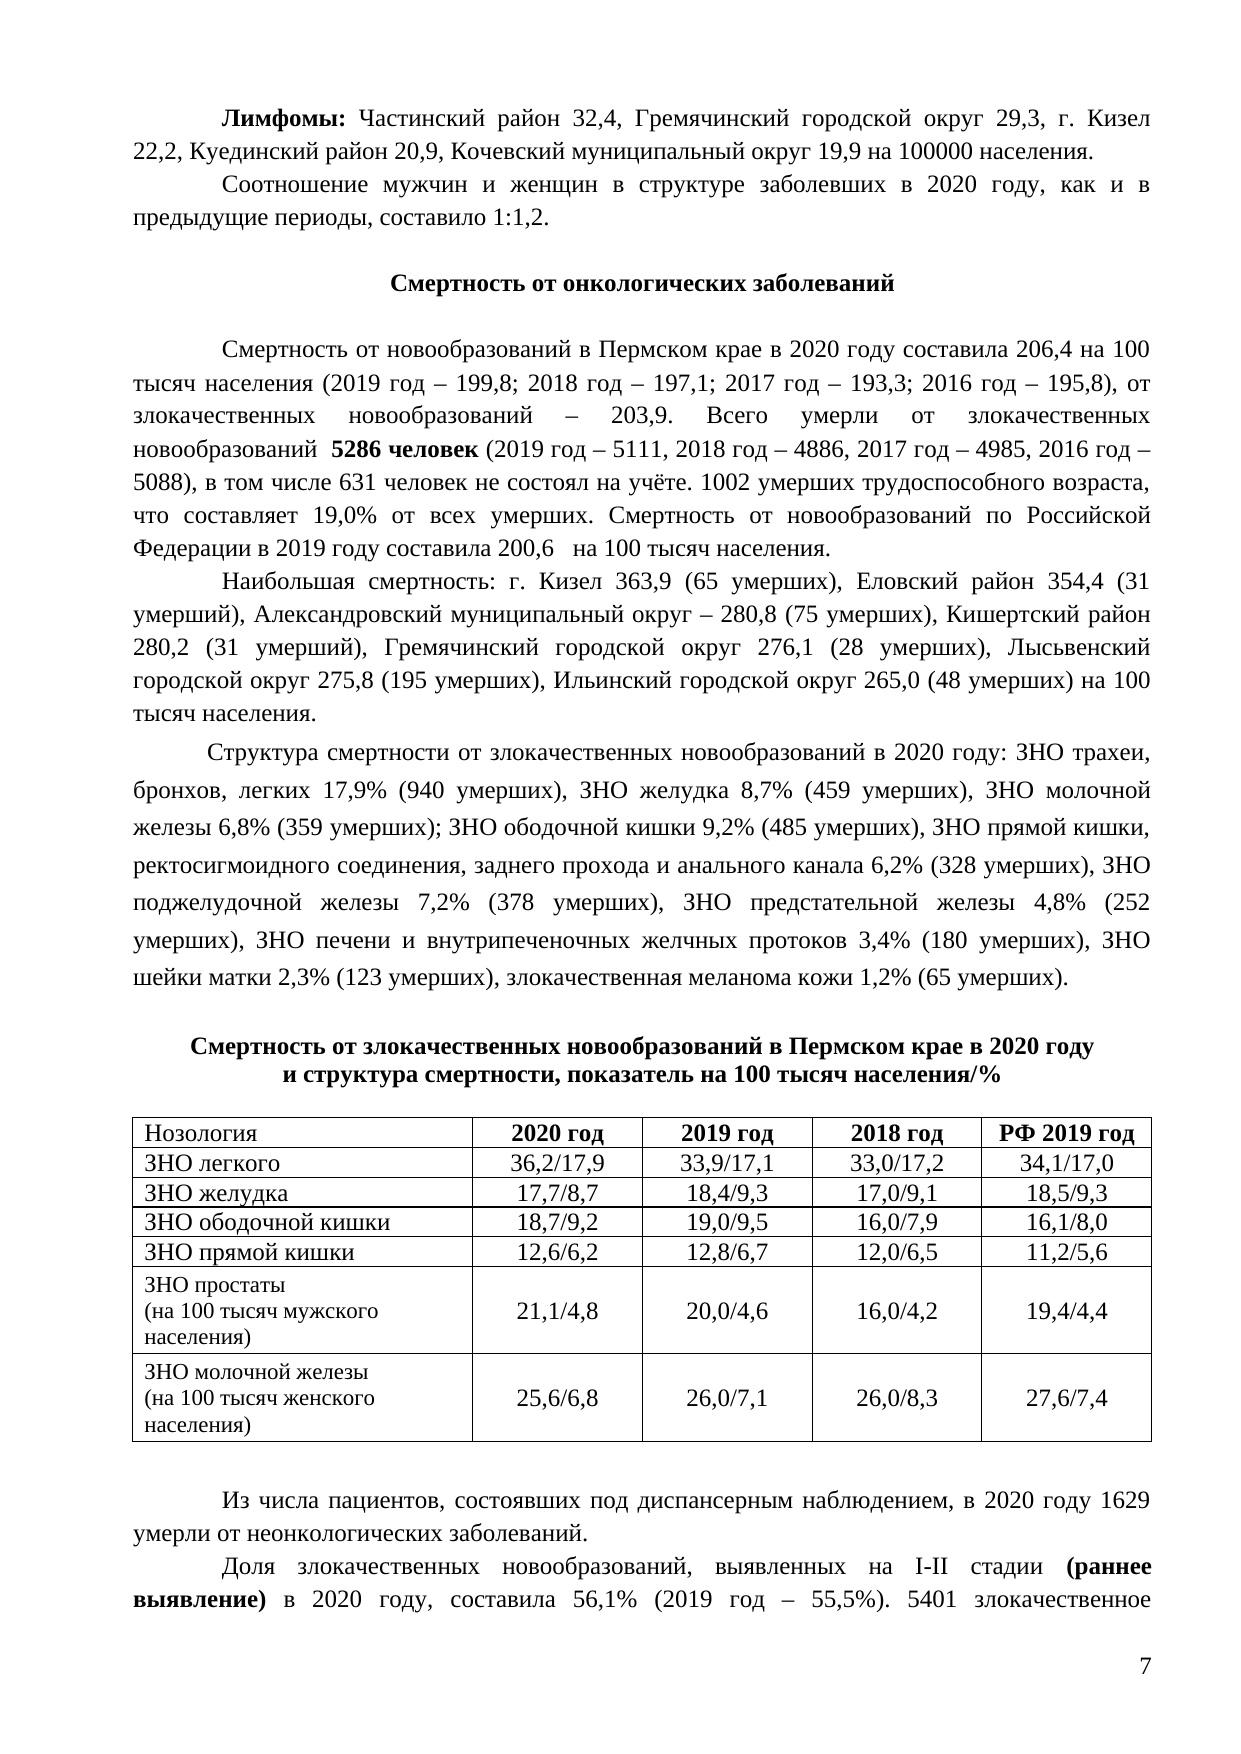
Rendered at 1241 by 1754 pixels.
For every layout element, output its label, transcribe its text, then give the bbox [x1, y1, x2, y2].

table_cell 19,4/4,4 [982, 1267, 1151, 1353]
text Из числа пациентов, состоявших под диспансерным наблюдением, в 2020 году 1629 умерли от неонкологических заболеваний. [133, 1485, 1152, 1547]
table_cell 16,0/4,2 [813, 1267, 981, 1353]
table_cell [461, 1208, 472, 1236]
text Структура смертности от злокачественных новообразований в 2020 году: ЗНО трахеи, бронхов, легких 17,9% (940 умерших), ЗНО желудка 8,7% (459 умерших), ЗНО молочной железы 6,8% (359 умерших); ЗНО ободочной кишки 9,2% (485 умерших), ЗНО прямой кишки, ректосигмоидного соединения, заднего прохода и анального канала 6,2% (328 умерших), ЗНО поджелудочной железы 7,2% (378 умерших), ЗНО предстательной железы 4,8% (252 умерших), ЗНО печени и внутрипеченочных желчных протоков 3,4% (180 умерших), ЗНО шейки матки 2,3% (123 умерших), злокачественная меланома кожи 1,2% (65 умерших). [133, 731, 1152, 993]
text и структура смертности, показатель на 100 тысяч населения/% [133, 1059, 1152, 1088]
table_cell 27,6/7,4 [982, 1354, 1151, 1441]
text Соотношение мужчин и женщин в структуре заболевших в 2020 году, как и в предыдущие периоды, составило 1:1,2. [133, 169, 1152, 231]
text Смертность от онкологических заболеваний [133, 268, 1152, 297]
table_cell 20,0/4,6 [643, 1267, 812, 1353]
table_cell ЗНО простаты (на 100 тысяч мужского населения) [133, 1267, 472, 1353]
text Смертность от злокачественных новообразований в Пермском крае в 2020 году [133, 1031, 1152, 1059]
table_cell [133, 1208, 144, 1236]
text Смертность от новообразований в Пермском крае в 2020 году составила 206,4 на 100 тысяч населения (2019 год – 199,8; 2018 год – 197,1; 2017 год – 193,3; 2016 год – 195,8), от злокачественных новообразований – 203,9. Всего умерли от злокачественных новообразований 5286 человек (2019 год – 5111, 2018 год – 4886, 2017 год – 4985, 2016 год – 5088), в том числе 631 человек не состоял на учёте. 1002 умерших трудоспособного возраста, что составляет 19,0% от всех умерших. Смертность от новообразований по Российской Федерации в 2019 году составила 200,6 на 100 тысяч населения. [133, 334, 1152, 561]
text Лимфомы: Частинский район 32,4, Гремячинский городской округ 29,3, г. Кизел 22,2, Куединский район 20,9, Кочевский муниципальный округ 19,9 на 100000 населения. [133, 103, 1152, 165]
table_cell 26,0/8,3 [813, 1354, 981, 1441]
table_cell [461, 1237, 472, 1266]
table_cell 26,0/7,1 [643, 1354, 812, 1441]
text Наибольшая смертность: г. Кизел 363,9 (65 умерших), Еловский район 354,4 (31 умерший), Александровский муниципальный округ – 280,8 (75 умерших), Кишертский район 280,2 (31 умерший), Гремячинский городской округ 276,1 (28 умерших), Лысьвенский городской округ 275,8 (195 умерших), Ильинский городской округ 265,0 (48 умерших) на 100 тысяч населения. [133, 566, 1152, 727]
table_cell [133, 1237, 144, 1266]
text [133, 1551, 1152, 1613]
table_cell ЗНО молочной железы (на 100 тысяч женского населения) [133, 1354, 472, 1441]
